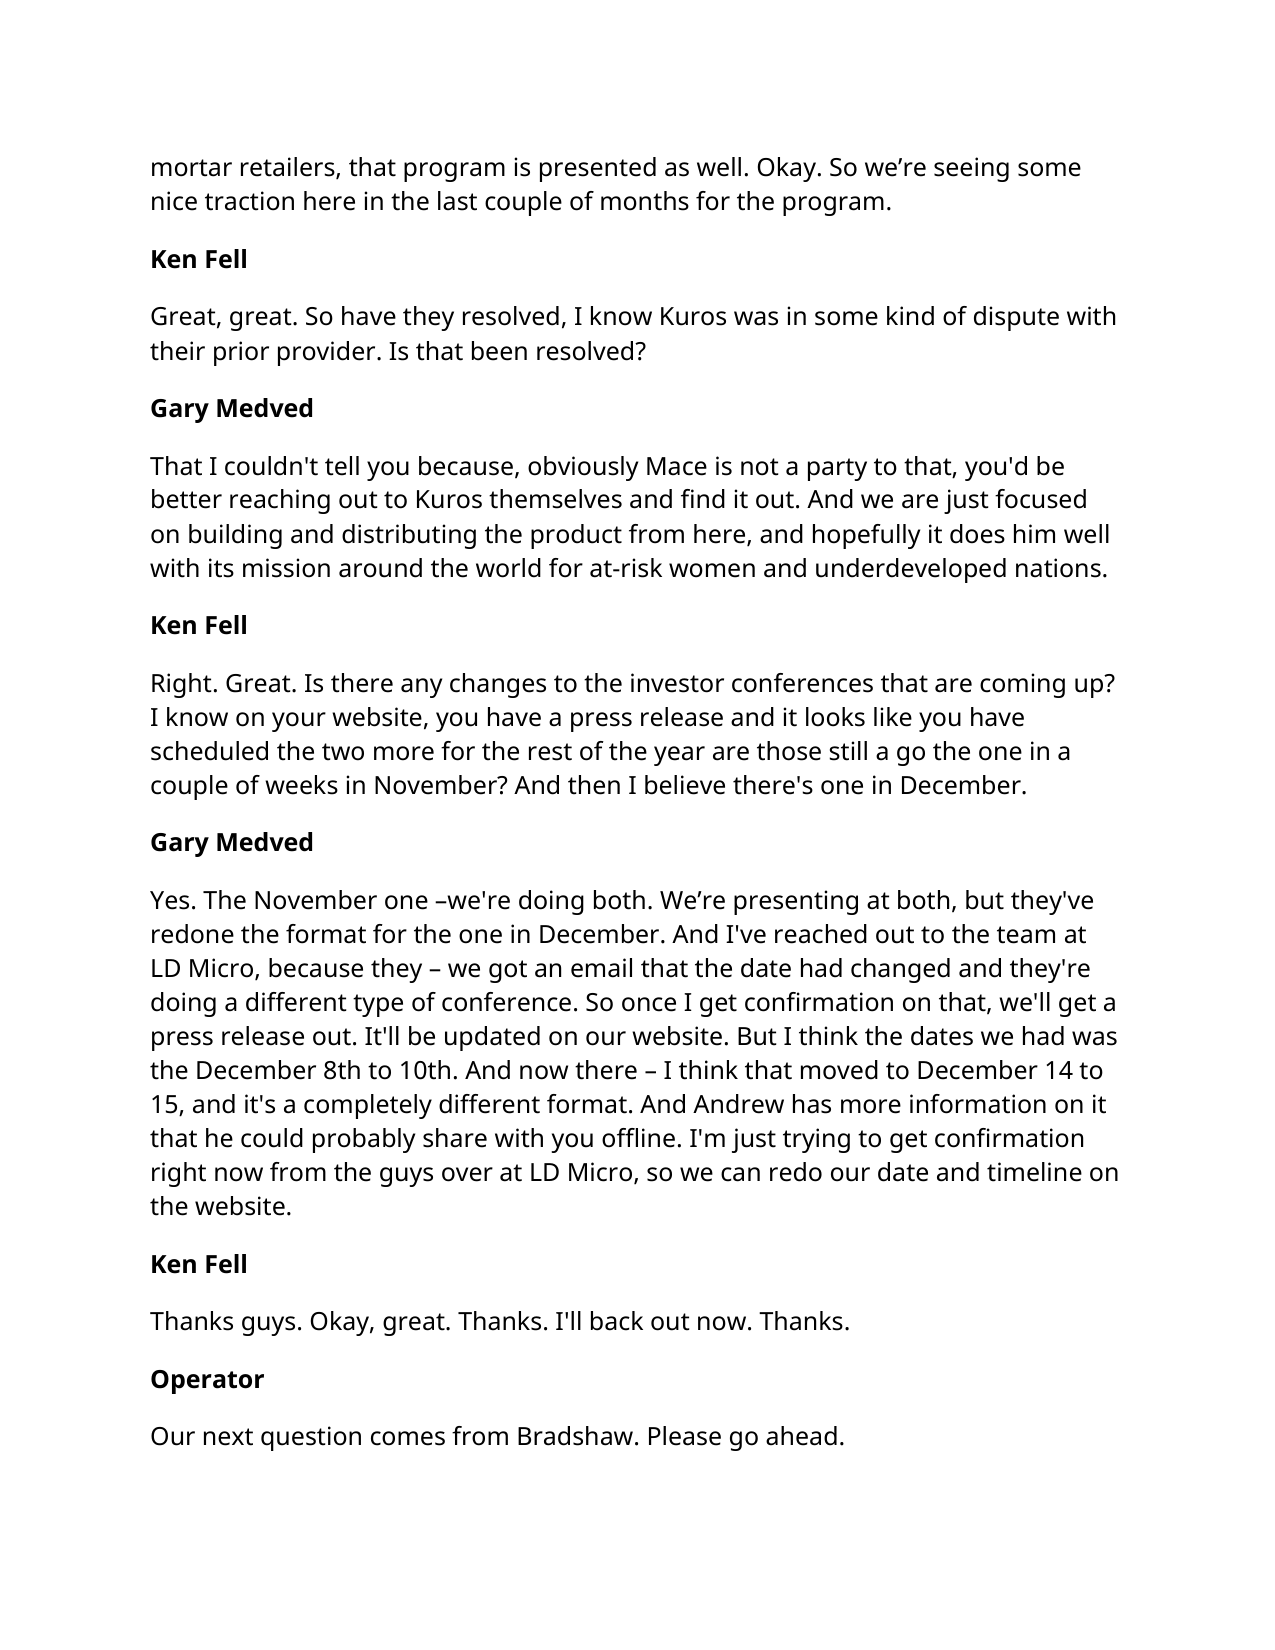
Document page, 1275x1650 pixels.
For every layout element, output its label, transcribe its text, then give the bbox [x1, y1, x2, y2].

text Ken Fell [150, 242, 1125, 276]
text Yes. The November one –we're doing both. We’re presenting at both, but they've redone the format for the one in December. And I've reached out to the team at LD Micro, because they – we got an email that the date had changed and they're doing a different type of conference. So once I get confirmation on that, we'll get a press release out. It'll be updated on our website. But I think the dates we had was the December 8th to 10th. And now there – I think that moved to December 14 to 15, and it's a completely different format. And Andrew has more information on it that he could probably share with you offline. I'm just trying to get confirmation right now from the guys over at LD Micro, so we can redo our date and timeline on the website. [150, 882, 1125, 1223]
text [150, 150, 1125, 218]
text Ken Fell [150, 608, 1125, 642]
text That I couldn't tell you because, obviously Mace is not a party to that, you'd be better reaching out to Kuros themselves and find it out. And we are just focused on building and distributing the product from here, and hopefully it does him well with its mission around the world for at-risk women and underdeveloped nations. [150, 448, 1125, 584]
text Thanks guys. Okay, great. Thanks. I'll back out now. Thanks. [150, 1304, 1125, 1338]
text Ken Fell [150, 1247, 1125, 1281]
text Gary Medved [150, 825, 1125, 859]
text Gary Medved [150, 391, 1125, 425]
text Great, great. So have they resolved, I know Kuros was in some kind of dispute with their prior provider. Is that been resolved? [150, 299, 1125, 367]
text Our next question comes from Bradshaw. Please go ahead. [150, 1419, 1125, 1453]
text Operator [150, 1362, 1125, 1396]
text Right. Great. Is there any changes to the investor conferences that are coming up? I know on your website, you have a press release and it looks like you have scheduled the two more for the rest of the year are those still a go the one in a couple of weeks in November? And then I believe there's one in December. [150, 665, 1125, 802]
